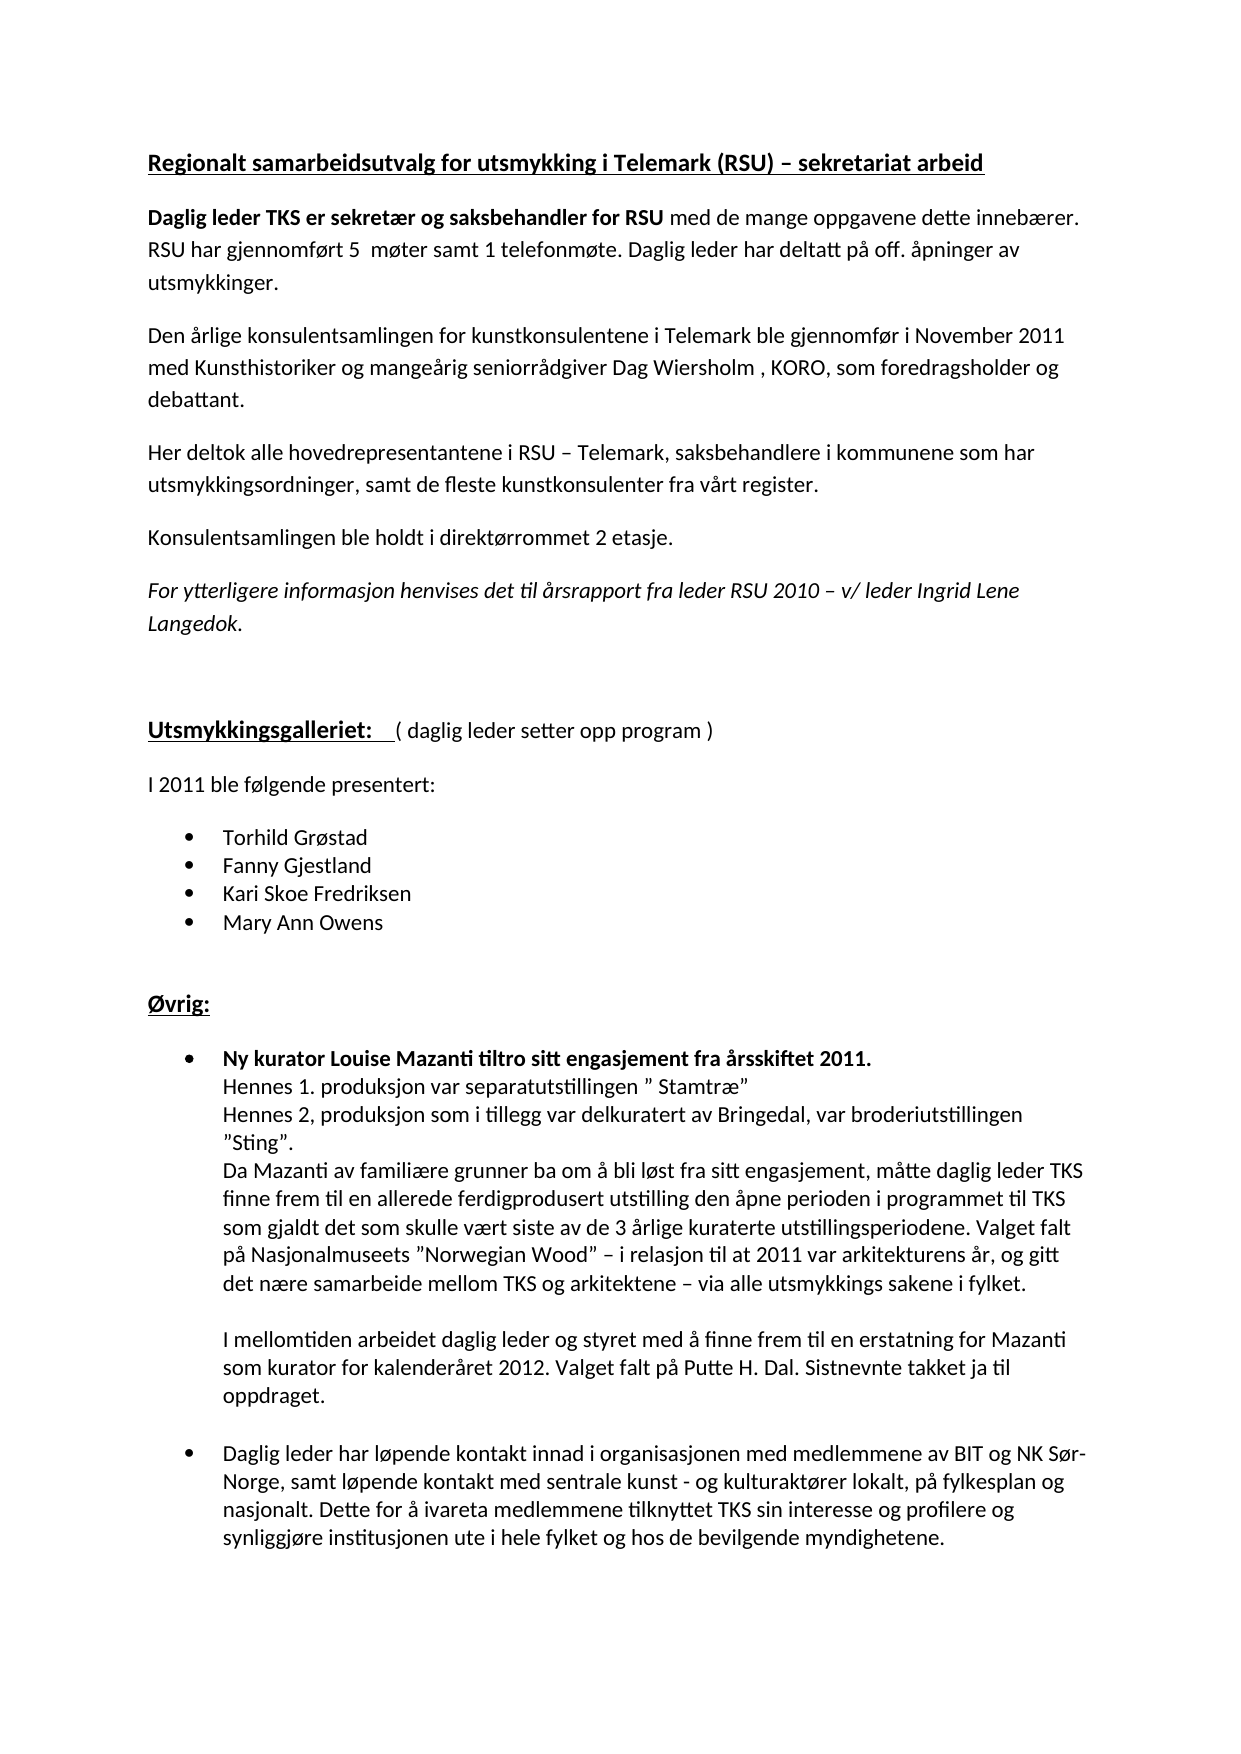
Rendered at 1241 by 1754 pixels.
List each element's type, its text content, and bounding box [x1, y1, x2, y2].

text Øvrig: [148, 989, 1093, 1019]
list Hennes 2, produksjon som i tillegg var delkuratert av Bringedal, var broderiutstillingen ”Sting”. [223, 1101, 1093, 1157]
list I mellomtiden arbeidet daglig leder og styret med å finne frem til en erstatning for Mazanti som kurator for kalenderåret 2012. Valget falt på Putte H. Dal. Sistnevnte takket ja til oppdraget. [223, 1325, 1093, 1409]
text Her deltok alle hovedrepresentantene i RSU – Telemark, saksbehandlere i kommunene som har utsmykkingsordninger, samt de fleste kunstkonsulenter fra vårt register. [148, 438, 1093, 498]
list Ny kurator Louise Mazanti tiltro sitt engasjement fra årsskiftet 2011. [185, 1044, 1093, 1072]
text Daglig leder TKS er sekretær og saksbehandler for RSU med de mange oppgavene dette innebærer. RSU har gjennomført 5 møter samt 1 telefonmøte. Daglig leder har deltatt på off. åpninger av utsmykkinger. [148, 203, 1093, 296]
list Torhild Grøstad [185, 823, 1093, 852]
text Konsulentsamlingen ble holdt i direktørrommet 2 etasje. [148, 523, 1093, 551]
list Fanny Gjestland [185, 852, 1093, 879]
list Mary Ann Owens [185, 908, 1093, 936]
list Da Mazanti av familiære grunner ba om å bli løst fra sitt engasjement, måtte daglig leder TKS finne frem til en allerede ferdigprodusert utstilling den åpne perioden i programmet til TKS som gjaldt det som skulle vært siste av de 3 årlige kuraterte utstillingsperiodene. Valget falt på Nasjonalmuseets ”Norwegian Wood” – i relasjon til at 2011 var arkitekturens år, og gitt det nære samarbeide mellom TKS og arkitektene – via alle utsmykkings sakene i fylket. [223, 1157, 1093, 1297]
list Hennes 1. produksjon var separatutstillingen ” Stamtræ” [223, 1072, 1093, 1101]
text For ytterligere informasjon henvises det til årsrapport fra leder RSU 2010 – v/ leder Ingrid Lene Langedok. [148, 576, 1093, 637]
text Regionalt samarbeidsutvalg for utsmykking i Telemark (RSU) – sekretariat arbeid [148, 148, 1093, 178]
text Utsmykkingsgalleriet: ( daglig leder setter opp program ) [148, 715, 1093, 745]
text I 2011 ble følgende presentert: [148, 771, 1093, 798]
text Den årlige konsulentsamlingen for kunstkonsulentene i Telemark ble gjennomfør i November 2011 med Kunsthistoriker og mangeårig seniorrådgiver Dag Wiersholm , KORO, som foredragsholder og debattant. [148, 321, 1093, 413]
list Daglig leder har løpende kontakt innad i organisasjonen med medlemmene av BIT og NK Sør-Norge, samt løpende kontakt med sentrale kunst - og kulturaktører lokalt, på fylkesplan og nasjonalt. Dette for å ivareta medlemmene tilknyttet TKS sin interesse og profilere og synliggjøre institusjonen ute i hele fylket og hos de bevilgende myndighetene. [185, 1439, 1093, 1551]
list Kari Skoe Fredriksen [185, 879, 1093, 908]
